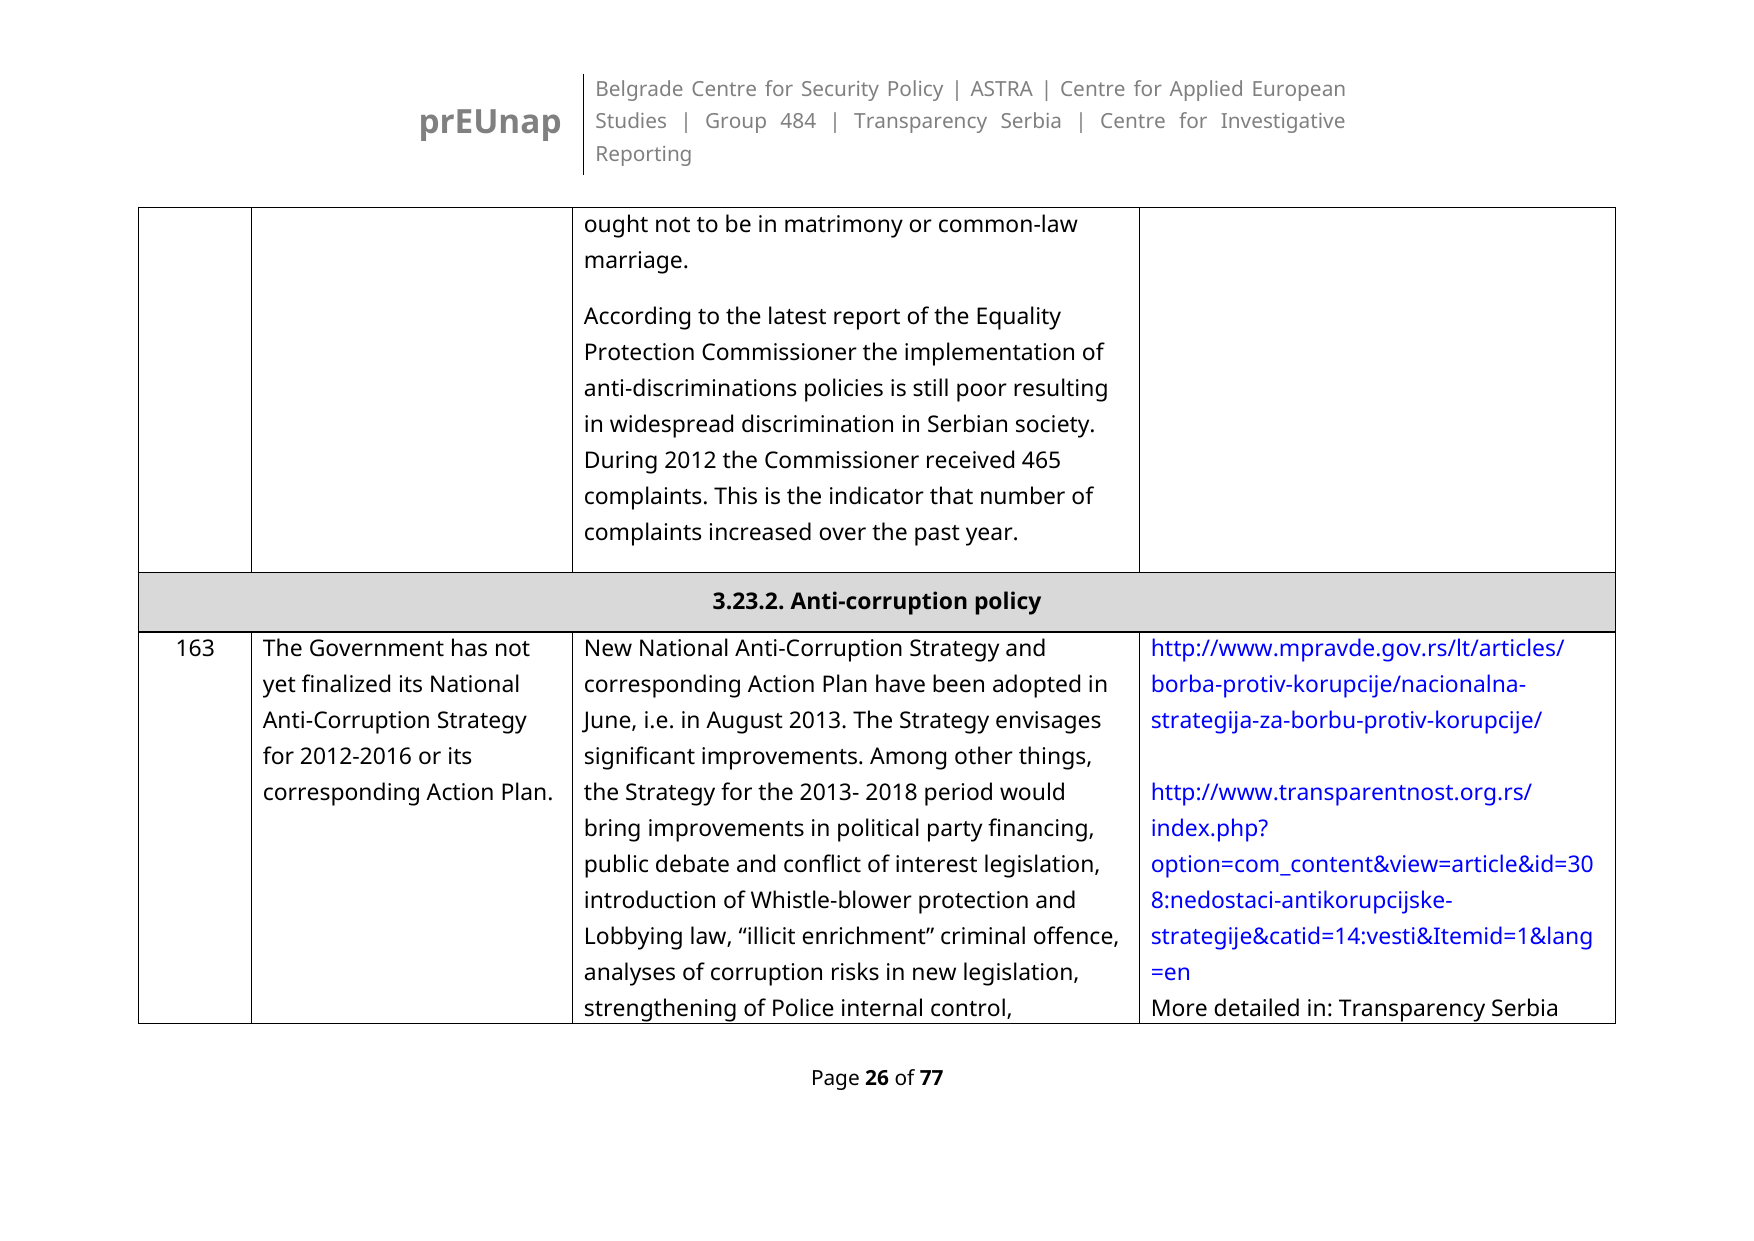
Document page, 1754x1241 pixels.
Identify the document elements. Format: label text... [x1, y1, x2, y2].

table_cell 3.23.2. Anti-corruption policy [139, 573, 1615, 631]
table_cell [252, 208, 572, 572]
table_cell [1140, 633, 1615, 1023]
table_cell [252, 633, 572, 1023]
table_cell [573, 633, 1139, 1023]
table_cell 163 [139, 633, 251, 1023]
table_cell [573, 208, 1139, 572]
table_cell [1140, 208, 1615, 572]
table_cell [139, 208, 251, 572]
